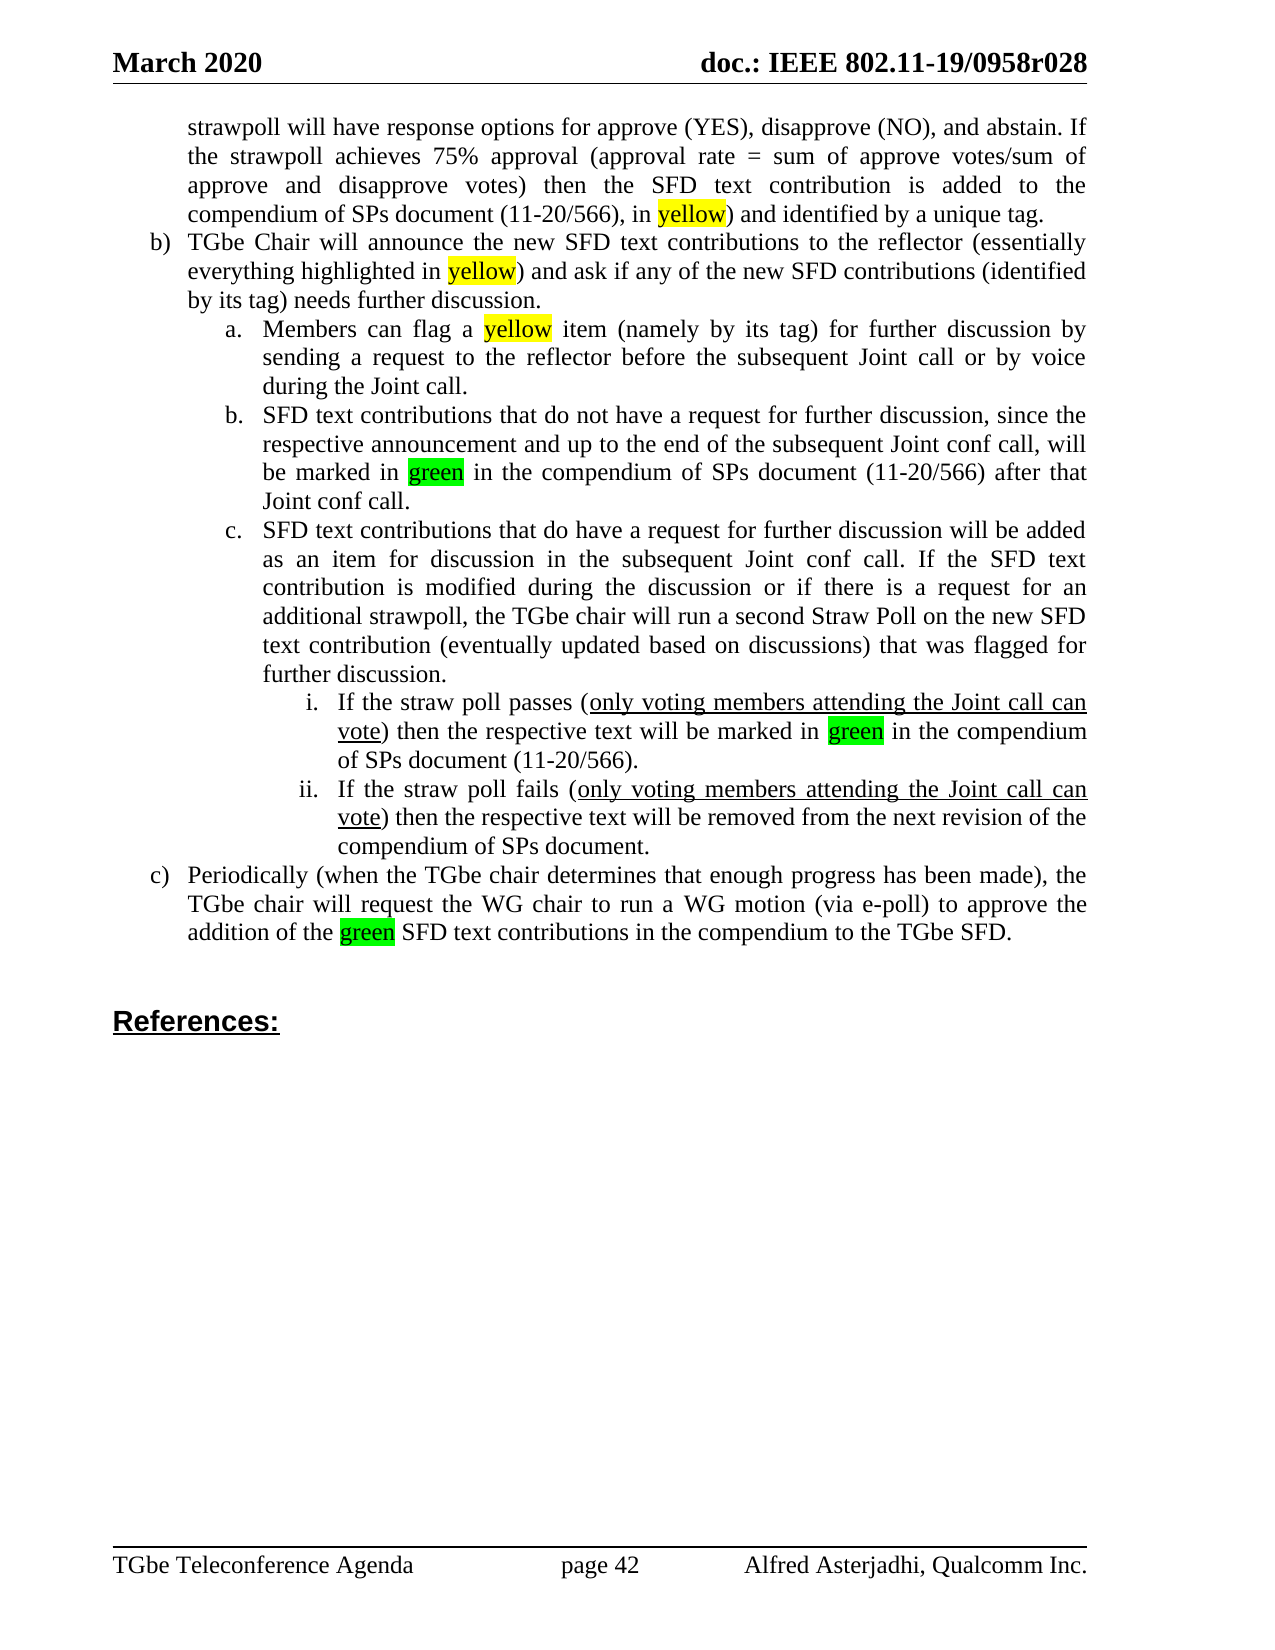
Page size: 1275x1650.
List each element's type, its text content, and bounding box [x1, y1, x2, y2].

subtitle References: [112, 1004, 1087, 1038]
list SFD text contributions that do not have a request for further discussion, since the respective announcement and up to the end of the subsequent Joint conf call, will be marked in green in the compendium of SPs document (11-20/566) after that Joint conf call. [225, 400, 1087, 515]
list Periodically (when the TGbe chair determines that enough progress has been made), the TGbe chair will request the WG chair to run a WG motion (via e-poll) to approve the addition of the green SFD text contributions in the compendium to the TGbe SFD. [150, 860, 1087, 946]
list TGbe Chair will announce the new SFD text contributions to the reflector (essentially everything highlighted in yellow) and ask if any of the new SFD contributions (identified by its tag) needs further discussion. [150, 227, 1087, 314]
list SFD text contributions that do have a request for further discussion will be added as an item for discussion in the subsequent Joint conf call. If the SFD text contribution is modified during the discussion or if there is a request for an additional strawpoll, the TGbe chair will run a second Straw Poll on the new SFD text contribution (eventually updated based on discussions) that was flagged for further discussion. [225, 515, 1087, 687]
list Members can flag a yellow item (namely by its tag) for further discussion by sending a request to the reflector before the subsequent Joint call or by voice during the Joint call. [225, 314, 1087, 400]
list If the straw poll fails (only voting members attending the Joint call can vote) then the respective text will be removed from the next revision of the compendium of SPs document. [319, 774, 1087, 860]
list If the straw poll passes (only voting members attending the Joint call can vote) then the respective text will be marked in green in the compendium of SPs document (11-20/566). [319, 687, 1087, 774]
